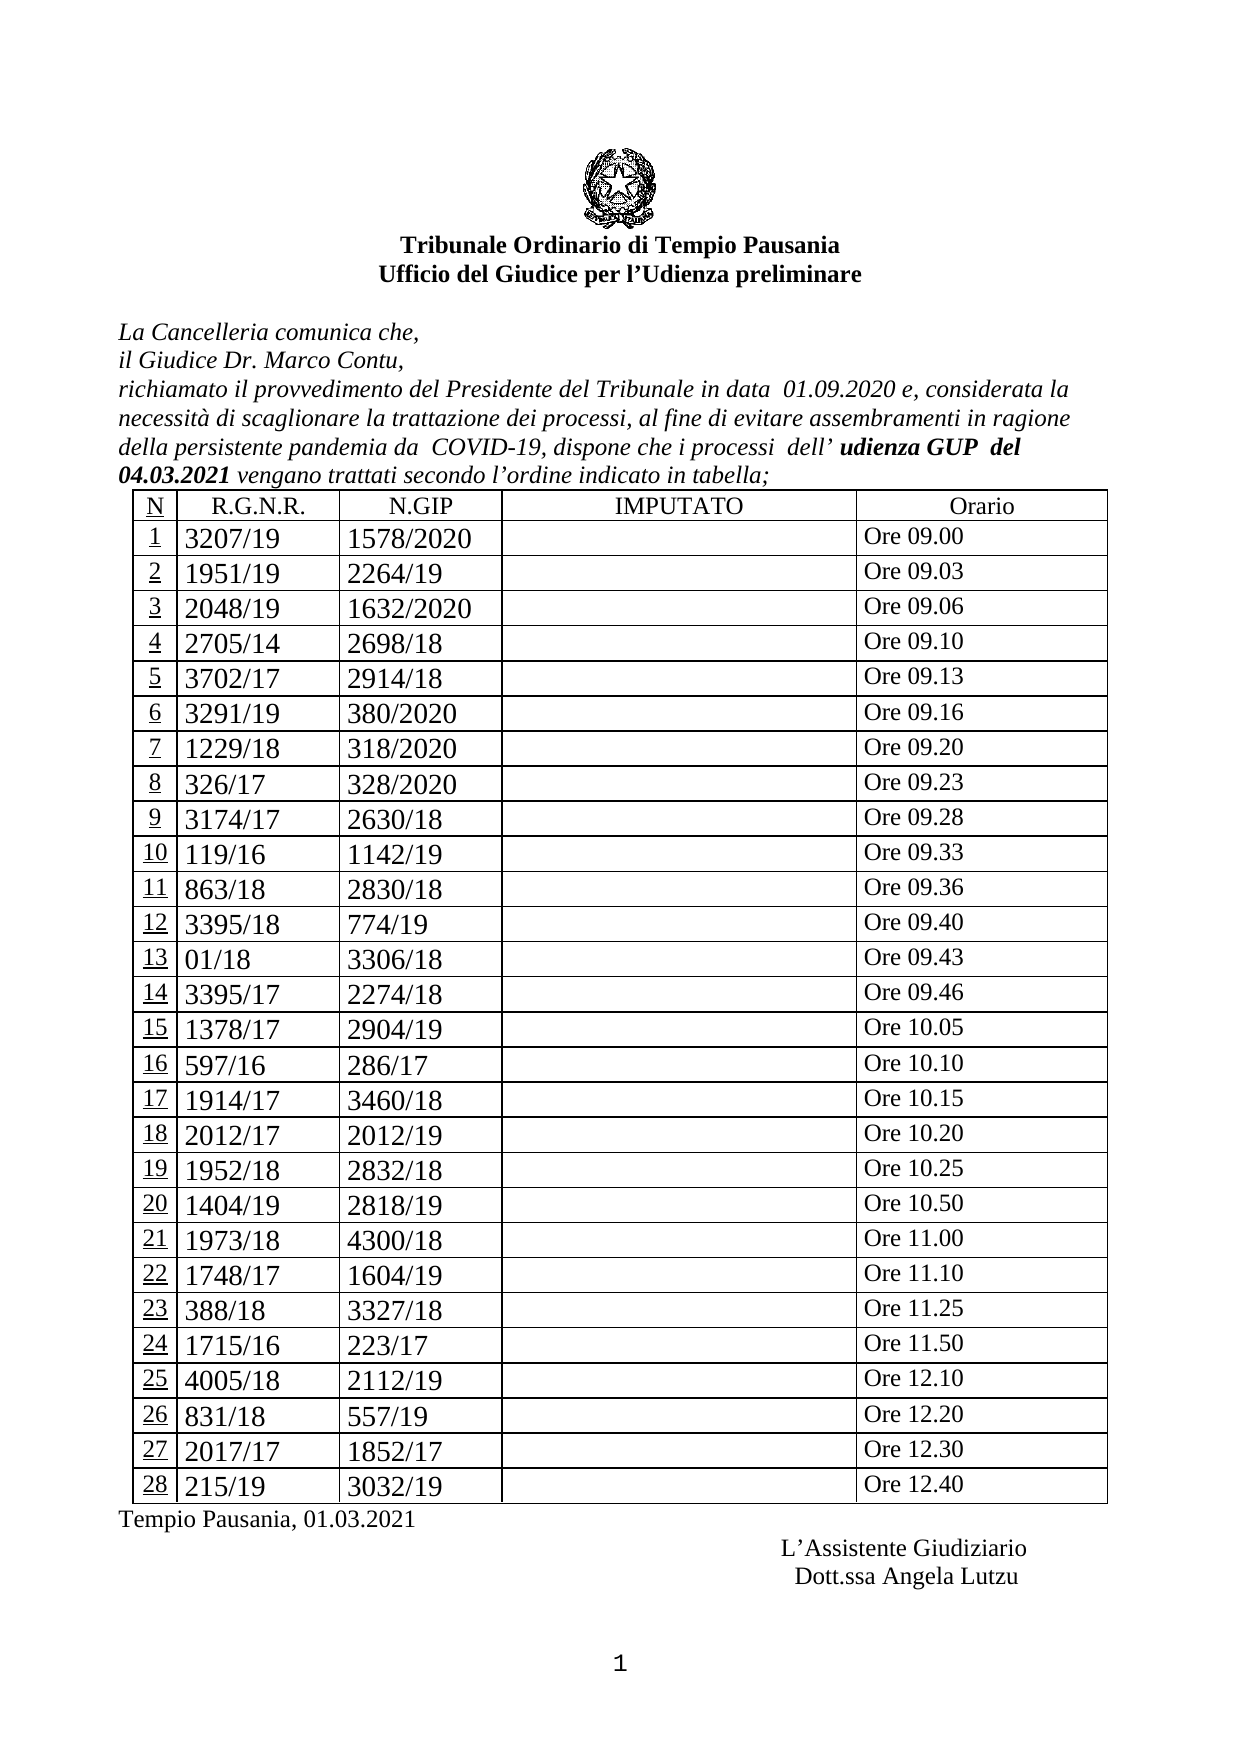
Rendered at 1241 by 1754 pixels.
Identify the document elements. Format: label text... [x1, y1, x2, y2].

table_cell [503, 767, 856, 800]
table_cell 1632/2020 [340, 591, 501, 625]
table_cell 1952/18 [178, 1153, 339, 1186]
table_cell 3395/18 [178, 907, 339, 941]
table_cell 2830/18 [340, 872, 501, 906]
table_cell Ore 09.40 [857, 907, 1107, 941]
table_cell 13 [134, 942, 176, 976]
table_cell 17 [134, 1083, 176, 1116]
table_cell 12 [134, 907, 176, 941]
table_cell Ore 12.20 [857, 1399, 1107, 1432]
table_cell Ore 09.28 [857, 802, 1107, 835]
table_cell 1973/18 [178, 1223, 339, 1257]
table_cell Ore 09.20 [857, 732, 1107, 765]
table_cell [503, 1258, 856, 1292]
table_cell [503, 1013, 856, 1046]
table_cell [503, 1118, 856, 1151]
table_cell 1748/17 [178, 1258, 339, 1292]
table_cell [503, 591, 856, 625]
table_cell 863/18 [178, 872, 339, 906]
table_cell Ore 09.03 [857, 556, 1107, 590]
table_cell Ore 09.46 [857, 977, 1107, 1011]
table_cell 23 [134, 1293, 176, 1327]
table_cell 27 [134, 1434, 176, 1467]
table_cell 10 [134, 837, 176, 871]
table_cell 326/17 [178, 767, 339, 800]
table_cell 328/2020 [340, 767, 501, 800]
table_cell [503, 942, 856, 976]
table_cell 21 [134, 1223, 176, 1257]
table_cell Ore 12.10 [857, 1364, 1107, 1397]
table_cell 1229/18 [178, 732, 339, 765]
table_header Orario [857, 491, 1107, 519]
table_cell 7 [134, 732, 176, 765]
table_cell 3327/18 [340, 1293, 501, 1327]
table_cell 380/2020 [340, 697, 501, 730]
table_cell [503, 1083, 856, 1116]
text Tempio Pausania, 01.03.2021 [118, 1504, 1122, 1533]
table_cell [503, 837, 856, 871]
table_cell 2818/19 [340, 1188, 501, 1222]
text Tribunale Ordinario di Tempio Pausania [118, 230, 1122, 259]
table_cell 2705/14 [178, 626, 339, 660]
table_cell Ore 09.33 [857, 837, 1107, 871]
table_cell Ore 12.40 [857, 1469, 1107, 1502]
table_header IMPUTATO [503, 491, 856, 519]
table_cell [503, 1293, 856, 1327]
table_cell [503, 1223, 856, 1257]
table_cell 1852/17 [340, 1434, 501, 1467]
table_cell 223/17 [340, 1328, 501, 1362]
table_cell 215/19 [178, 1469, 339, 1502]
table_cell 1715/16 [178, 1328, 339, 1362]
table_cell Ore 09.43 [857, 942, 1107, 976]
table_cell 2264/19 [340, 556, 501, 590]
table_cell 20 [134, 1188, 176, 1222]
table_cell Ore 11.50 [857, 1328, 1107, 1362]
table_cell 2274/18 [340, 977, 501, 1011]
table_cell 1914/17 [178, 1083, 339, 1116]
table_cell 119/16 [178, 837, 339, 871]
table_cell 2 [134, 556, 176, 590]
table_cell 4300/18 [340, 1223, 501, 1257]
table_cell 3702/17 [178, 662, 339, 695]
table_cell 2012/17 [178, 1118, 339, 1151]
table_cell 28 [134, 1469, 176, 1502]
table_cell 774/19 [340, 907, 501, 941]
table_cell 2017/17 [178, 1434, 339, 1467]
table_cell 1604/19 [340, 1258, 501, 1292]
table_cell [503, 556, 856, 590]
table_cell Ore 12.30 [857, 1434, 1107, 1467]
table_cell 16 [134, 1048, 176, 1081]
table_cell Ore 10.20 [857, 1118, 1107, 1151]
table_cell 2832/18 [340, 1153, 501, 1186]
table_cell [503, 662, 856, 695]
table_cell 3032/19 [340, 1469, 501, 1502]
table_cell 14 [134, 977, 176, 1011]
table_cell [503, 697, 856, 730]
table_cell 3207/19 [178, 521, 339, 554]
table_header N.GIP [340, 491, 501, 519]
table_cell 1951/19 [178, 556, 339, 590]
table_cell 2012/19 [340, 1118, 501, 1151]
table_cell [503, 521, 856, 554]
table_cell [503, 626, 856, 660]
table_cell 9 [134, 802, 176, 835]
table_cell 3460/18 [340, 1083, 501, 1116]
table_cell 3174/17 [178, 802, 339, 835]
table_cell 2904/19 [340, 1013, 501, 1046]
table_cell 22 [134, 1258, 176, 1292]
table_cell 01/18 [178, 942, 339, 976]
table_cell Ore 11.25 [857, 1293, 1107, 1327]
table_cell Ore 09.16 [857, 697, 1107, 730]
table_cell [503, 1434, 856, 1467]
table_header R.G.N.R. [178, 491, 339, 519]
table_cell 5 [134, 662, 176, 695]
table_cell [503, 907, 856, 941]
table_cell 2914/18 [340, 662, 501, 695]
table_cell [503, 872, 856, 906]
table_cell 25 [134, 1364, 176, 1397]
table_cell 8 [134, 767, 176, 800]
table_cell 3291/19 [178, 697, 339, 730]
table_cell 1404/19 [178, 1188, 339, 1222]
table_cell 557/19 [340, 1399, 501, 1432]
table_cell 286/17 [340, 1048, 501, 1081]
table_cell 1578/2020 [340, 521, 501, 554]
table_cell 318/2020 [340, 732, 501, 765]
table_cell 26 [134, 1399, 176, 1432]
table_cell 4005/18 [178, 1364, 339, 1397]
table_cell Ore 09.23 [857, 767, 1107, 800]
table_cell [503, 1153, 856, 1186]
table_cell [503, 1399, 856, 1432]
table_cell 4 [134, 626, 176, 660]
table_cell 3306/18 [340, 942, 501, 976]
table_cell Ore 09.36 [857, 872, 1107, 906]
table_cell 24 [134, 1328, 176, 1362]
table_cell 597/16 [178, 1048, 339, 1081]
table_cell 2630/18 [340, 802, 501, 835]
table_cell [503, 802, 856, 835]
table_cell 1142/19 [340, 837, 501, 871]
table_cell 2048/19 [178, 591, 339, 625]
table_cell 388/18 [178, 1293, 339, 1327]
table_cell Ore 09.00 [857, 521, 1107, 554]
table_cell [503, 1328, 856, 1362]
table_cell 11 [134, 872, 176, 906]
table_cell Ore 10.10 [857, 1048, 1107, 1081]
table_cell Ore 10.25 [857, 1153, 1107, 1186]
picture [582, 147, 658, 231]
table_cell [503, 1469, 856, 1502]
table_cell 18 [134, 1118, 176, 1151]
table_header N [134, 491, 176, 519]
table_cell Ore 09.06 [857, 591, 1107, 625]
table_cell [503, 732, 856, 765]
table_cell 2698/18 [340, 626, 501, 660]
table_cell 831/18 [178, 1399, 339, 1432]
table_cell Ore 11.10 [857, 1258, 1107, 1292]
table_cell 19 [134, 1153, 176, 1186]
table_cell 3 [134, 591, 176, 625]
table_cell 15 [134, 1013, 176, 1046]
table_cell 6 [134, 697, 176, 730]
table_cell 3395/17 [178, 977, 339, 1011]
table_cell Ore 10.50 [857, 1188, 1107, 1222]
text richiamato il provvedimento del Presidente del Tribunale in data 01.09.2020 e, considerata la necessità di scaglionare la trattazione dei processi, al fine di evitare assembramenti in ragione della persistente pandemia da COVID-19, dispone che i processi dell’ udienza GUP del 04.03.2021 vengano trattati secondo l’ordine indicato in tabella; [118, 374, 1122, 489]
table_cell Ore 11.00 [857, 1223, 1107, 1257]
table_cell 1 [134, 521, 176, 554]
table_cell Ore 10.05 [857, 1013, 1107, 1046]
table_cell Ore 10.15 [857, 1083, 1107, 1116]
table_cell [503, 1364, 856, 1397]
table_cell [503, 977, 856, 1011]
text L’Assistente Giudiziario [118, 1533, 1122, 1561]
table_cell Ore 09.13 [857, 662, 1107, 695]
text La Cancelleria comunica che, [118, 317, 1122, 345]
table_cell 2112/19 [340, 1364, 501, 1397]
text Ufficio del Giudice per l’Udienza preliminare [118, 259, 1122, 288]
table_cell [503, 1188, 856, 1222]
table_cell Ore 09.10 [857, 626, 1107, 660]
text Dott.ssa Angela Lutzu [118, 1561, 1122, 1590]
table_cell [503, 1048, 856, 1081]
table_cell 1378/17 [178, 1013, 339, 1046]
text il Giudice Dr. Marco Contu, [118, 345, 1122, 374]
